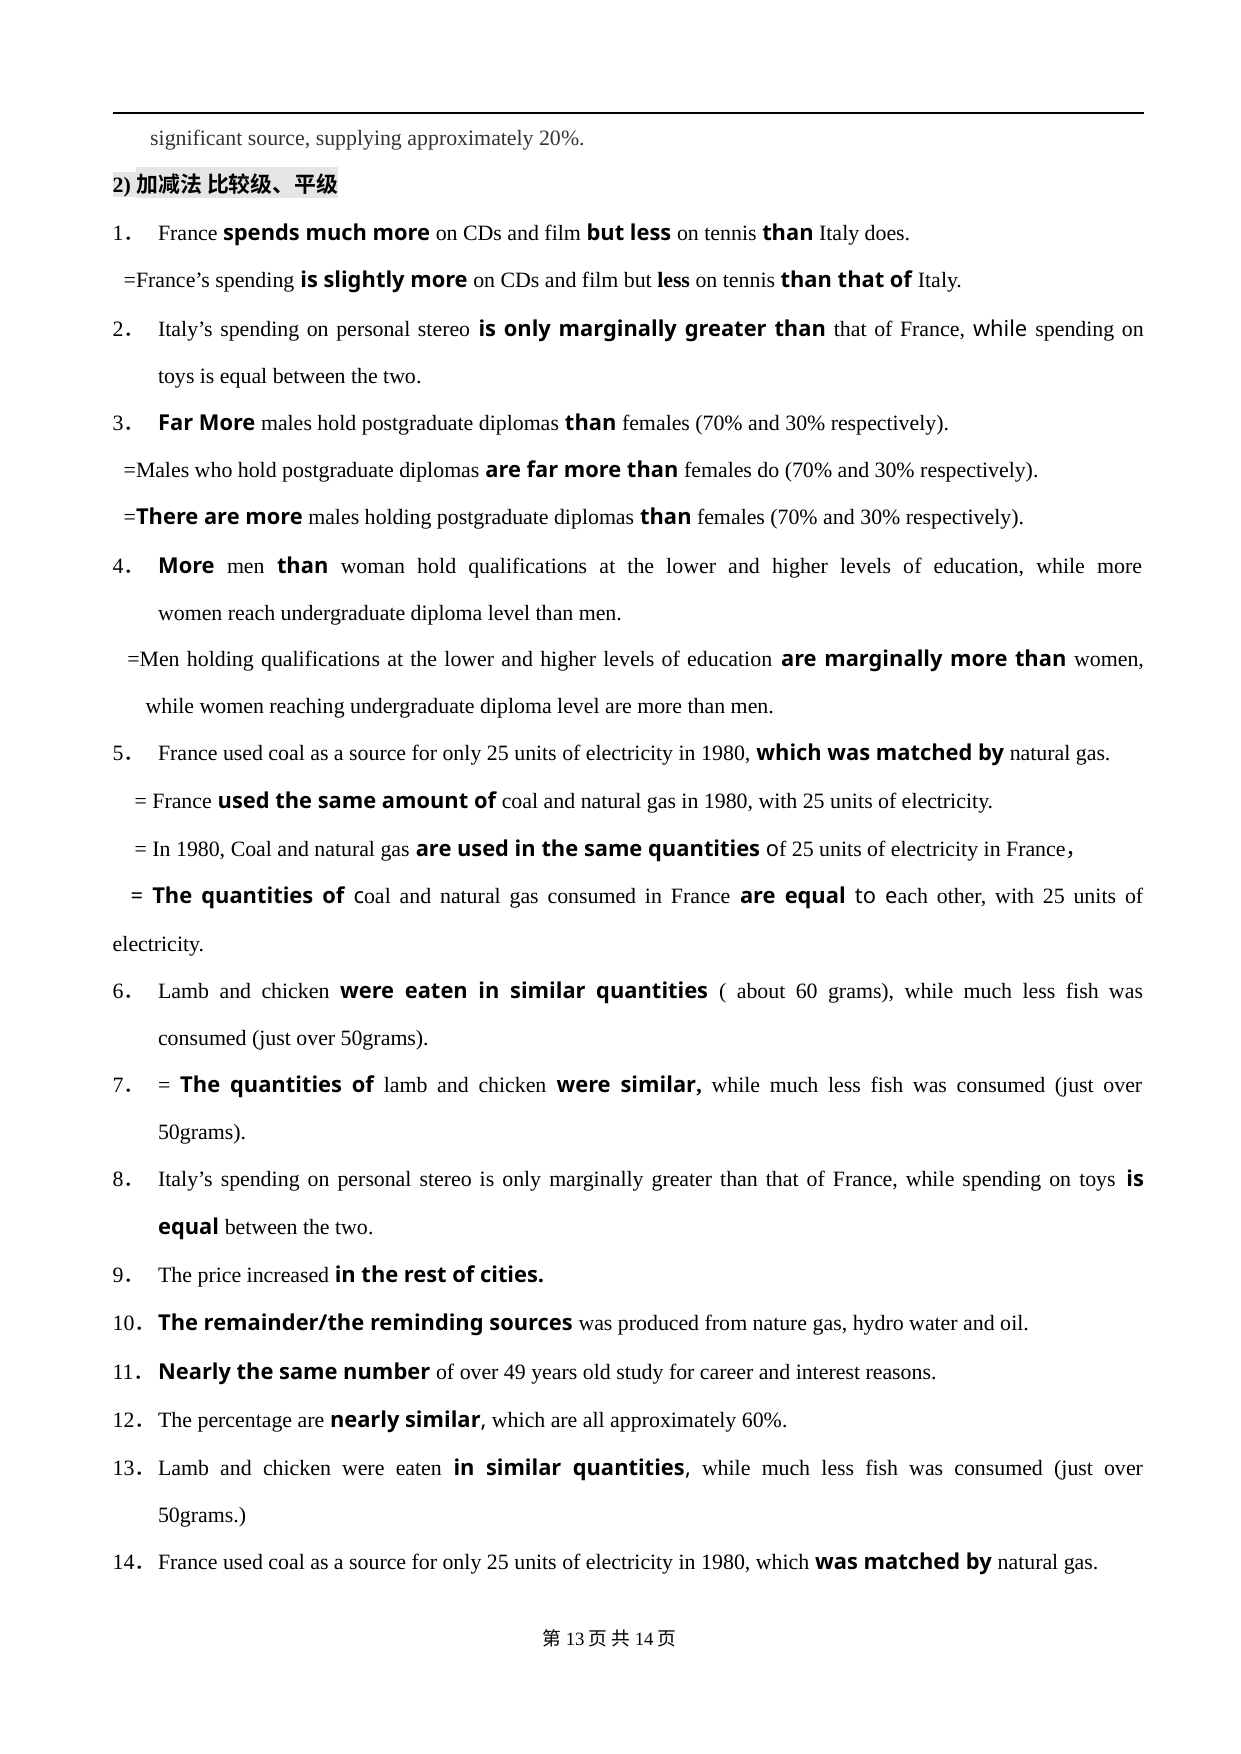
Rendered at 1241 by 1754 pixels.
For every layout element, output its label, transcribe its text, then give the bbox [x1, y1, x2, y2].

text = France used the same amount of coal and natural gas in 1980, with 25 units of electricity. [112, 783, 1144, 816]
text = The quantities of coal and natural gas consumed in France are equal to each other, with 25 units of electricity. [112, 879, 1144, 960]
text =Males who hold postgraduate diplomas are far more than females do (70% and 30% respectively). [112, 452, 1144, 485]
text = In 1980, Coal and natural gas are used in the same quantities of 25 units of electricity in France， [112, 831, 1144, 863]
list France used coal as a source for only 25 units of electricity in 1980, which was matched by natural gas. [112, 1544, 1144, 1576]
list = The quantities of lamb and chicken were similar, while much less fish was consumed (just over 50grams). [112, 1067, 1144, 1148]
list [112, 121, 1144, 154]
text 2) 加减法 比较级、平级 [112, 166, 1144, 199]
text =Men holding qualifications at the lower and higher levels of education are marginally more than women, while women reaching undergraduate diploma level are more than men. [112, 641, 1144, 722]
list France spends much more on CDs and film but less on tennis than Italy does. [112, 214, 1144, 247]
list Lamb and chicken were eaten in similar quantities, while much less fish was consumed (just over 50grams.) [112, 1450, 1144, 1531]
list The remainder/the reminding sources was produced from nature gas, hydro water and oil. [112, 1305, 1144, 1338]
list More men than woman hold qualifications at the lower and higher levels of education, while more women reach undergraduate diploma level than men. [112, 547, 1144, 628]
list Nearly the same number of over 49 years old study for career and interest reasons. [112, 1353, 1144, 1386]
list Italy’s spending on personal stereo is only marginally greater than that of France, while spending on toys is equal between the two. [112, 310, 1144, 392]
text =There are more males holding postgraduate diplomas than females (70% and 30% respectively). [112, 500, 1144, 532]
list The percentage are nearly similar, which are all approximately 60%. [112, 1402, 1144, 1434]
list France used coal as a source for only 25 units of electricity in 1980, which was matched by natural gas. [112, 735, 1144, 767]
list The price increased in the rest of cities. [112, 1257, 1144, 1289]
list Far More males hold postgraduate diplomas than females (70% and 30% respectively). [112, 404, 1144, 437]
text =France’s spending is slightly more on CDs and film but less on tennis than that of Italy. [112, 263, 1144, 295]
list Lamb and chicken were eaten in similar quantities ( about 60 grams), while much less fish was consumed (just over 50grams). [112, 973, 1144, 1054]
list Italy’s spending on personal stereo is only marginally greater than that of France, while spending on toys is equal between the two. [112, 1161, 1144, 1242]
